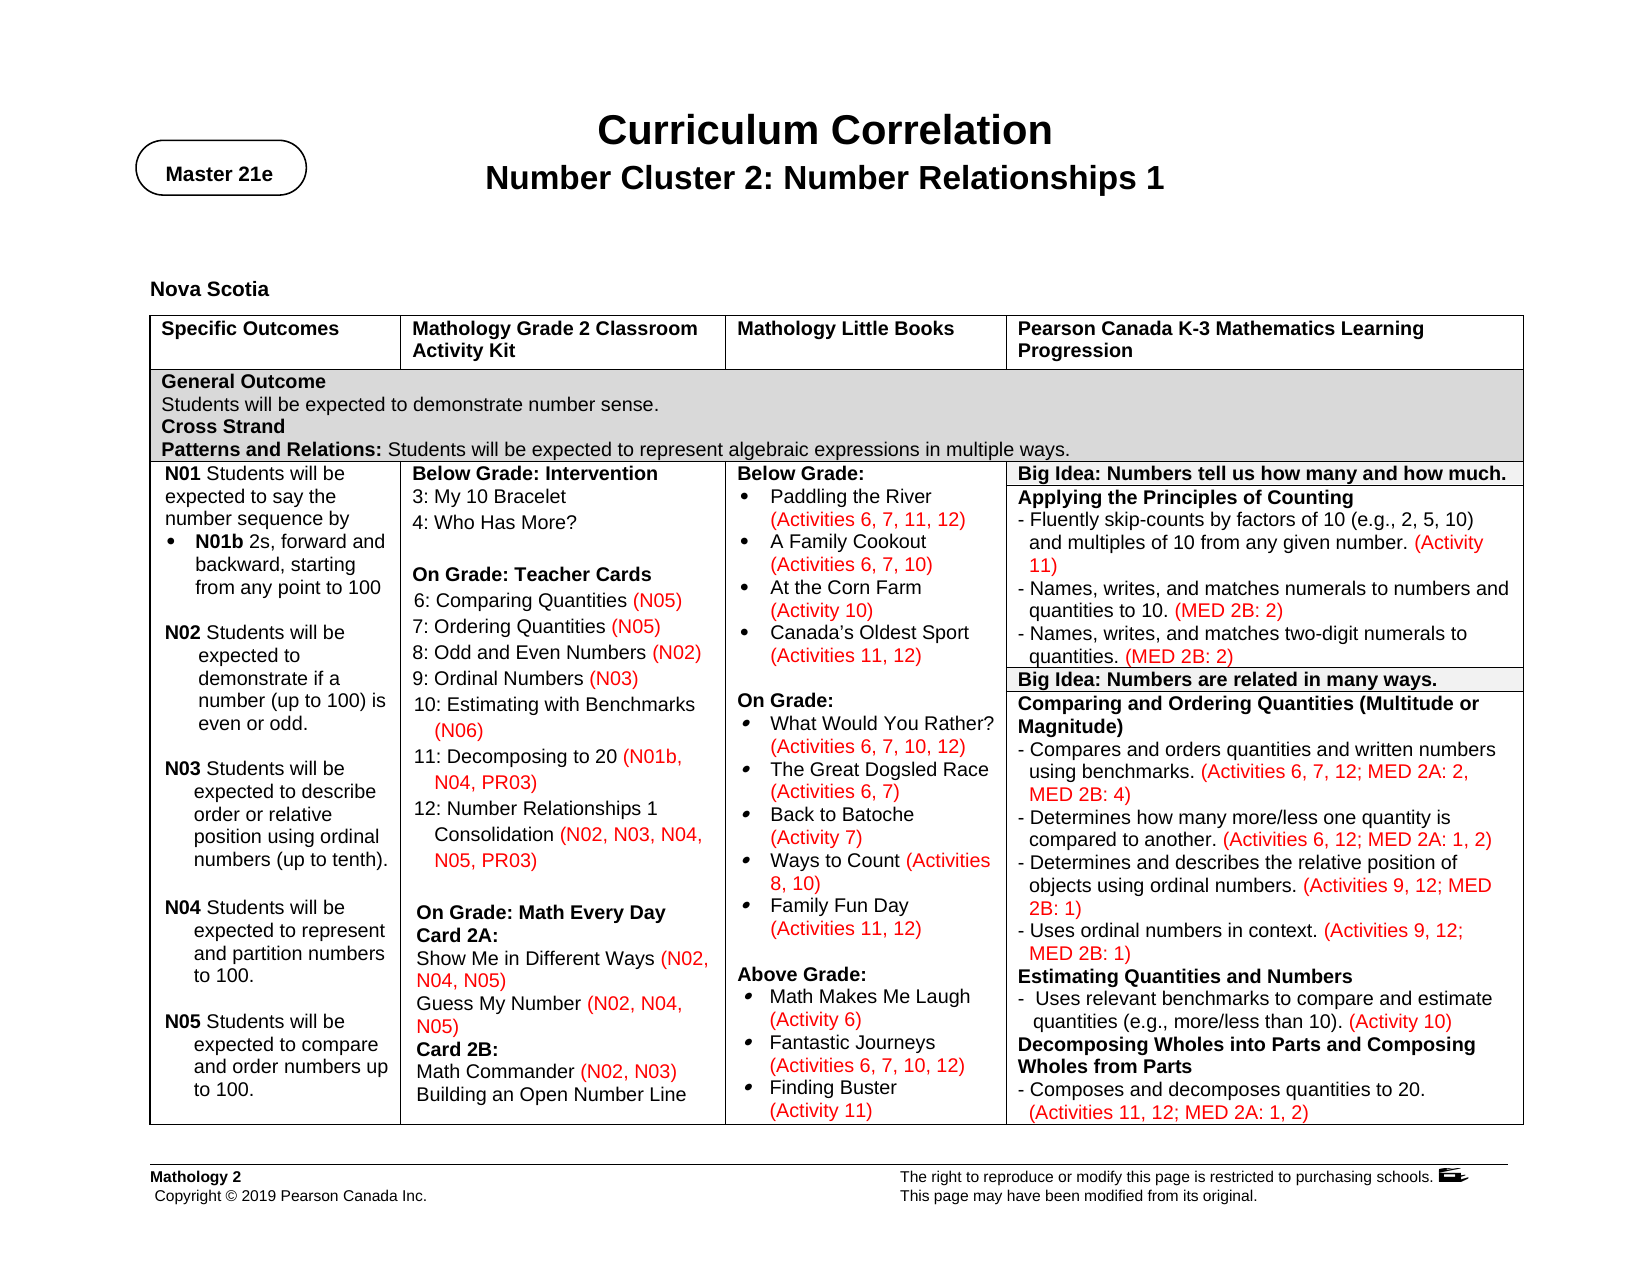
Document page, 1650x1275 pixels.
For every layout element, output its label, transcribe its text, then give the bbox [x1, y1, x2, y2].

picture [1438, 1168, 1469, 1182]
table_cell N01 Students will be expected to say the number sequence by N01b 2s, forward and backward, starting from any point to 100 N02 Students will be expected to demonstrate if a number (up to 100) is even or odd. N03 Students will be expected to describe order or relative position using ordinal numbers (up to tenth). N04 Students will be expected to represent and partition numbers to 100. N05 Students will be expected to compare and order numbers up to 100. N06 Students will be expected to estimate quantities to 100 by using referents. PR03 Students will be expected to demonstrate and explain the meaning of equality and inequality by using manipulatives and diagrams (0 to 100). [151, 462, 400, 1123]
table_cell Applying the Principles of Counting - Fluently skip-counts by factors of 10 (e.g., 2, 5, 10) and multiples of 10 from any given number. (Activity 11) - Names, writes, and matches numerals to numbers and quantities to 10. (MED 2B: 2) - Names, writes, and matches two-digit numerals to quantities. (MED 2B: 2) [1007, 486, 1523, 667]
table_header Mathology Grade 2 Classroom Activity Kit [401, 316, 725, 369]
table_cell Big Idea: Numbers are related in many ways. [1007, 668, 1523, 691]
table_cell Below Grade: Intervention 3: My 10 Bracelet 4: Who Has More? On Grade: Teacher Cards 6: Comparing Quantities (N05) 7: Ordering Quantities (N05) 8: Odd and Even Numbers (N02) 9: Ordinal Numbers (N03) 10: Estimating with Benchmarks (N06) 11: Decomposing to 20 (N01b, N04, PR03) 12: Number Relationships 1 Consolidation (N02, N03, N04, N05, PR03) On Grade: Math Every Day Card 2A: Show Me in Different Ways (N02, N04, N05) Guess My Number (N02, N04, N05) Card 2B: Math Commander (N02, N03) Building an Open Number Line (N04, N05) [401, 462, 725, 1123]
table_cell Below Grade: Paddling the River (Activities 6, 7, 11, 12) A Family Cookout (Activities 6, 7, 10) At the Corn Farm (Activity 10) Canada’s Oldest Sport (Activities 11, 12) On Grade: What Would You Rather? (Activities 6, 7, 10, 12) The Great Dogsled Race (Activities 6, 7) Back to Batoche (Activity 7) Ways to Count (Activities 8, 10) Family Fun Day (Activities 11, 12) Above Grade: Math Makes Me Laugh (Activity 6) Fantastic Journeys (Activities 6, 7, 10, 12) Finding Buster (Activity 11) How Numbers Work (Activity 11) [726, 462, 1006, 1123]
table_header Pearson Canada K-3 Mathematics Learning Progression [1007, 316, 1523, 369]
table_cell Big Idea: Numbers tell us how many and how much. [1007, 462, 1523, 484]
table_cell Comparing and Ordering Quantities (Multitude or Magnitude) - Compares and orders quantities and written numbers using benchmarks. (Activities 6, 7, 12; MED 2A: 2, MED 2B: 4) - Determines how many more/less one quantity is compared to another. (Activities 6, 12; MED 2A: 1, 2) - Determines and describes the relative position of objects using ordinal numbers. (Activities 9, 12; MED 2B: 1) - Uses ordinal numbers in context. (Activities 9, 12; MED 2B: 1) Estimating Quantities and Numbers - Uses relevant benchmarks to compare and estimate quantities (e.g., more/less than 10). (Activity 10) Decomposing Wholes into Parts and Composing Wholes from Parts - Composes and decomposes quantities to 20. (Activities 11, 12; MED 2A: 1, 2) [1007, 692, 1523, 1123]
table_header Mathology Little Books [726, 316, 1006, 369]
table_cell General Outcome Students will be expected to demonstrate number sense. Cross Strand Patterns and Relations: Students will be expected to represent algebraic expressions in multiple ways. [151, 370, 1523, 461]
table_header Specific Outcomes [151, 316, 400, 369]
text Nova Scotia [150, 277, 1500, 301]
